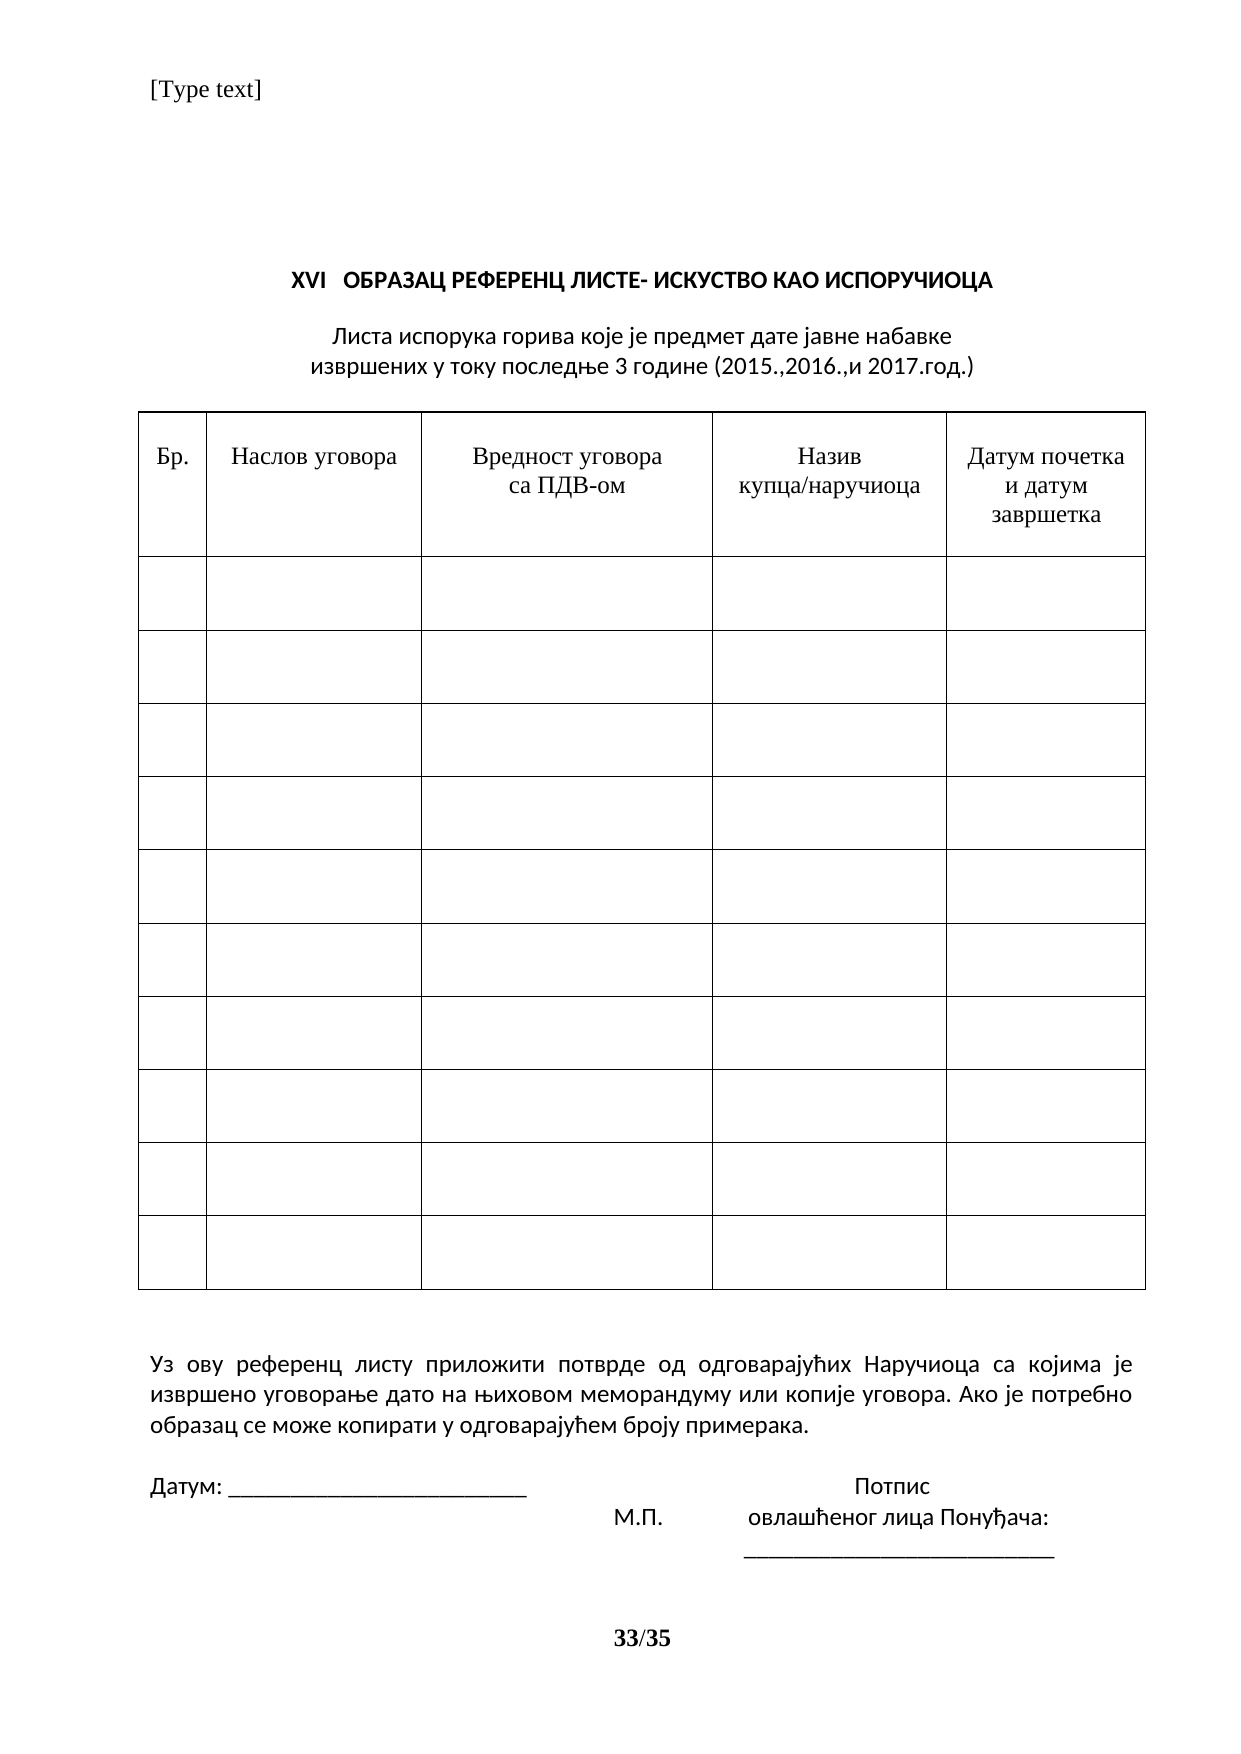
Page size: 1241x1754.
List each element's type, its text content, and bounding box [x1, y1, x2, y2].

table_cell [713, 557, 946, 629]
table_cell [947, 704, 1145, 776]
table_cell [139, 704, 206, 776]
table_header Назив купца/наручиоца [713, 413, 946, 556]
table_cell [207, 850, 421, 922]
table_cell [713, 924, 946, 996]
table_cell [207, 997, 421, 1069]
table_cell [713, 631, 946, 703]
table_cell [947, 850, 1145, 922]
table_cell [207, 777, 421, 849]
table_cell [139, 850, 206, 922]
table_cell [713, 777, 946, 849]
table_cell [139, 1216, 206, 1288]
table_cell [422, 850, 712, 922]
table_cell [139, 631, 206, 703]
table_cell [713, 1216, 946, 1288]
table_cell [422, 704, 712, 776]
table_cell [713, 997, 946, 1069]
table_cell [207, 1143, 421, 1215]
table_cell [422, 1070, 712, 1142]
table_cell [713, 850, 946, 922]
table_cell [947, 924, 1145, 996]
table_cell [207, 557, 421, 629]
table_cell [713, 704, 946, 776]
text Уз ову референц листу приложити потврде од одговарајућих Наручиоца са којима је извршено уговорање дато на њиховом меморандуму или копије уговора. Ако је потребно образац се може копирати у одговарајућем броју примерака. [150, 1348, 1134, 1440]
table_cell [947, 557, 1145, 629]
table_cell [947, 997, 1145, 1069]
table_cell [422, 997, 712, 1069]
text Датум: ________________________ Потпис [150, 1470, 1134, 1501]
table_header Вредност уговора са ПДВ-ом [422, 413, 712, 556]
table_cell [422, 1216, 712, 1288]
table_cell [947, 777, 1145, 849]
table_cell [947, 631, 1145, 703]
table_cell [207, 631, 421, 703]
text _________________________ [150, 1531, 1134, 1562]
table_cell [207, 924, 421, 996]
table_cell [139, 1070, 206, 1142]
text XVI ОБРАЗАЦ РЕФЕРЕНЦ ЛИСТЕ- ИСКУСТВО КАО ИСПОРУЧИОЦА [150, 264, 1134, 294]
table_cell [139, 557, 206, 629]
table_cell [422, 1143, 712, 1215]
text извршених у току последње 3 године (2015.,2016.,и 2017.год.) [150, 350, 1134, 381]
table_cell [207, 1216, 421, 1288]
text Листа испорука горива које је предмет дате јавне набавке [150, 320, 1134, 350]
table_cell [422, 777, 712, 849]
table_cell [947, 1143, 1145, 1215]
table_cell [947, 1070, 1145, 1142]
table_cell [207, 704, 421, 776]
table_header Датум почетка и датум завршетка [947, 413, 1145, 556]
table_cell [139, 1143, 206, 1215]
text М.П. овлашћеног лица Понуђача: [150, 1501, 1134, 1531]
table_cell [713, 1070, 946, 1142]
table_header Наслов уговора [207, 413, 421, 556]
table_cell [422, 924, 712, 996]
table_cell [207, 1070, 421, 1142]
table_cell [422, 631, 712, 703]
table_cell [139, 777, 206, 849]
table_cell [139, 924, 206, 996]
table_cell [422, 557, 712, 629]
table_header Бр. [139, 413, 206, 556]
table_cell [947, 1216, 1145, 1288]
table_cell [139, 997, 206, 1069]
table_cell [713, 1143, 946, 1215]
